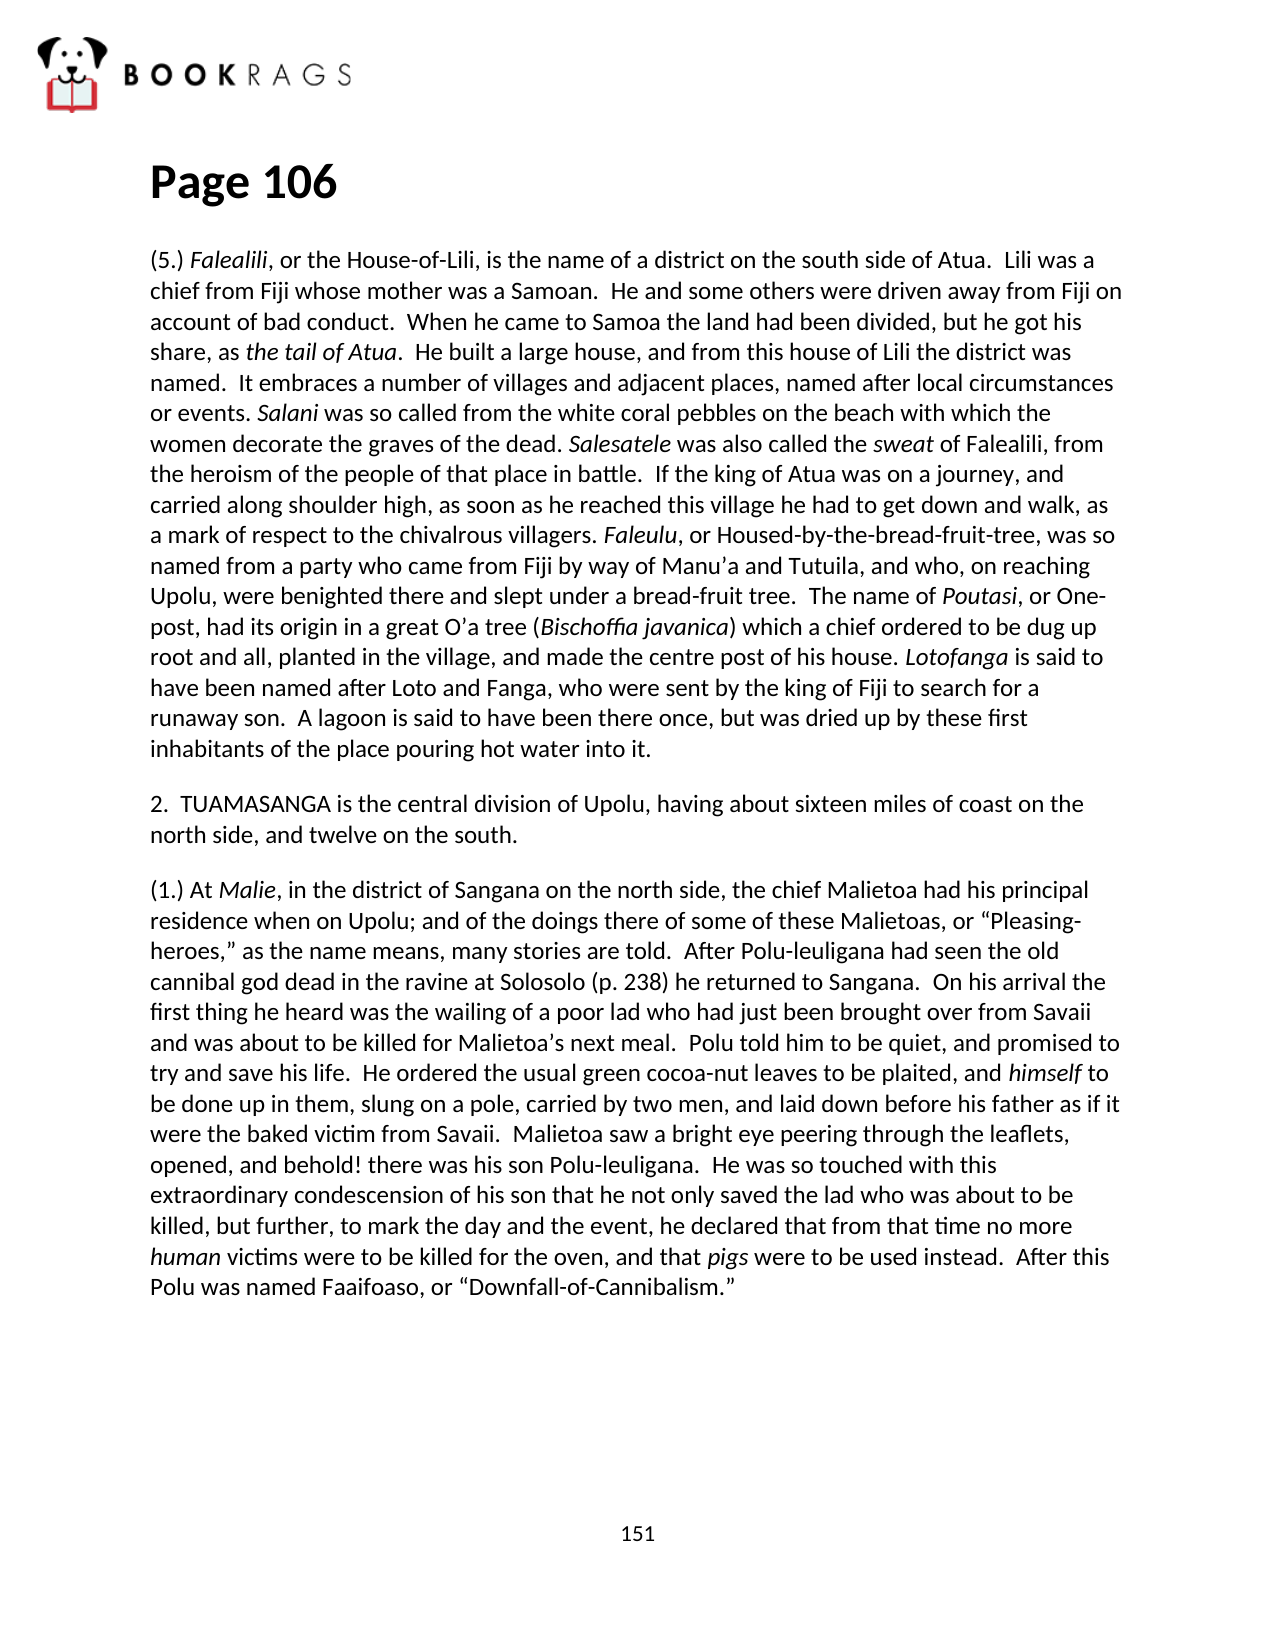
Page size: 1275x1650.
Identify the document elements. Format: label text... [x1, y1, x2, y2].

text (5.) Falealili, or the House-of-Lili, is the name of a district on the south side of Atua. Lili was a chief from Fiji whose mother was a Samoan. He and some others were driven away from Fiji on account of bad conduct. When he came to Samoa the land had been divided, but he got his share, as the tail of Atua. He built a large house, and from this house of Lili the district was named. It embraces a number of villages and adjacent places, named after local circumstances or events. Salani was so called from the white coral pebbles on the beach with which the women decorate the graves of the dead. Salesatele was also called the sweat of Falealili, from the heroism of the people of that place in battle. If the king of Atua was on a journey, and carried along shoulder high, as soon as he reached this village he had to get down and walk, as a mark of respect to the chivalrous villagers. Faleulu, or Housed-by-the-bread-fruit-tree, was so named from a party who came from Fiji by way of Manu’a and Tutuila, and who, on reaching Upolu, were benighted there and slept under a bread-fruit tree. The name of Poutasi, or One-post, had its origin in a great O’a tree (Bischoffia javanica) which a chief ordered to be dug up root and all, planted in the village, and made the centre post of his house. Lotofanga is said to have been named after Loto and Fanga, who were sent by the king of Fiji to search for a runaway son. A lagoon is said to have been there once, but was dried up by these first inhabitants of the place pouring hot water into it. [150, 244, 1125, 763]
text Page 106 [150, 150, 1125, 211]
text (1.) At Malie, in the district of Sangana on the north side, the chief Malietoa had his principal residence when on Upolu; and of the doings there of some of these Malietoas, or “Pleasing-heroes,” as the name means, many stories are told. After Polu-leuligana had seen the old cannibal god dead in the ravine at Solosolo (p. 238) he returned to Sangana. On his arrival the first thing he heard was the wailing of a poor lad who had just been brought over from Savaii and was about to be killed for Malietoa’s next meal. Polu told him to be quiet, and promised to try and save his life. He ordered the usual green cocoa-nut leaves to be plaited, and himself to be done up in them, slung on a pole, carried by two men, and laid down before his father as if it were the baked victim from Savaii. Malietoa saw a bright eye peering through the leaflets, opened, and behold! there was his son Polu-leuligana. He was so touched with this extraordinary condescension of his son that he not only saved the lad who was about to be killed, but further, to mark the day and the event, he declared that from that time no more human victims were to be killed for the oven, and that pigs were to be used instead. After this Polu was named Faaifoaso, or “Downfall-of-Cannibalism.” [150, 874, 1125, 1302]
text 2. TUAMASANGA is the central division of Upolu, having about sixteen miles of coast on the north side, and twelve on the south. [150, 788, 1125, 849]
picture [37, 37, 351, 113]
